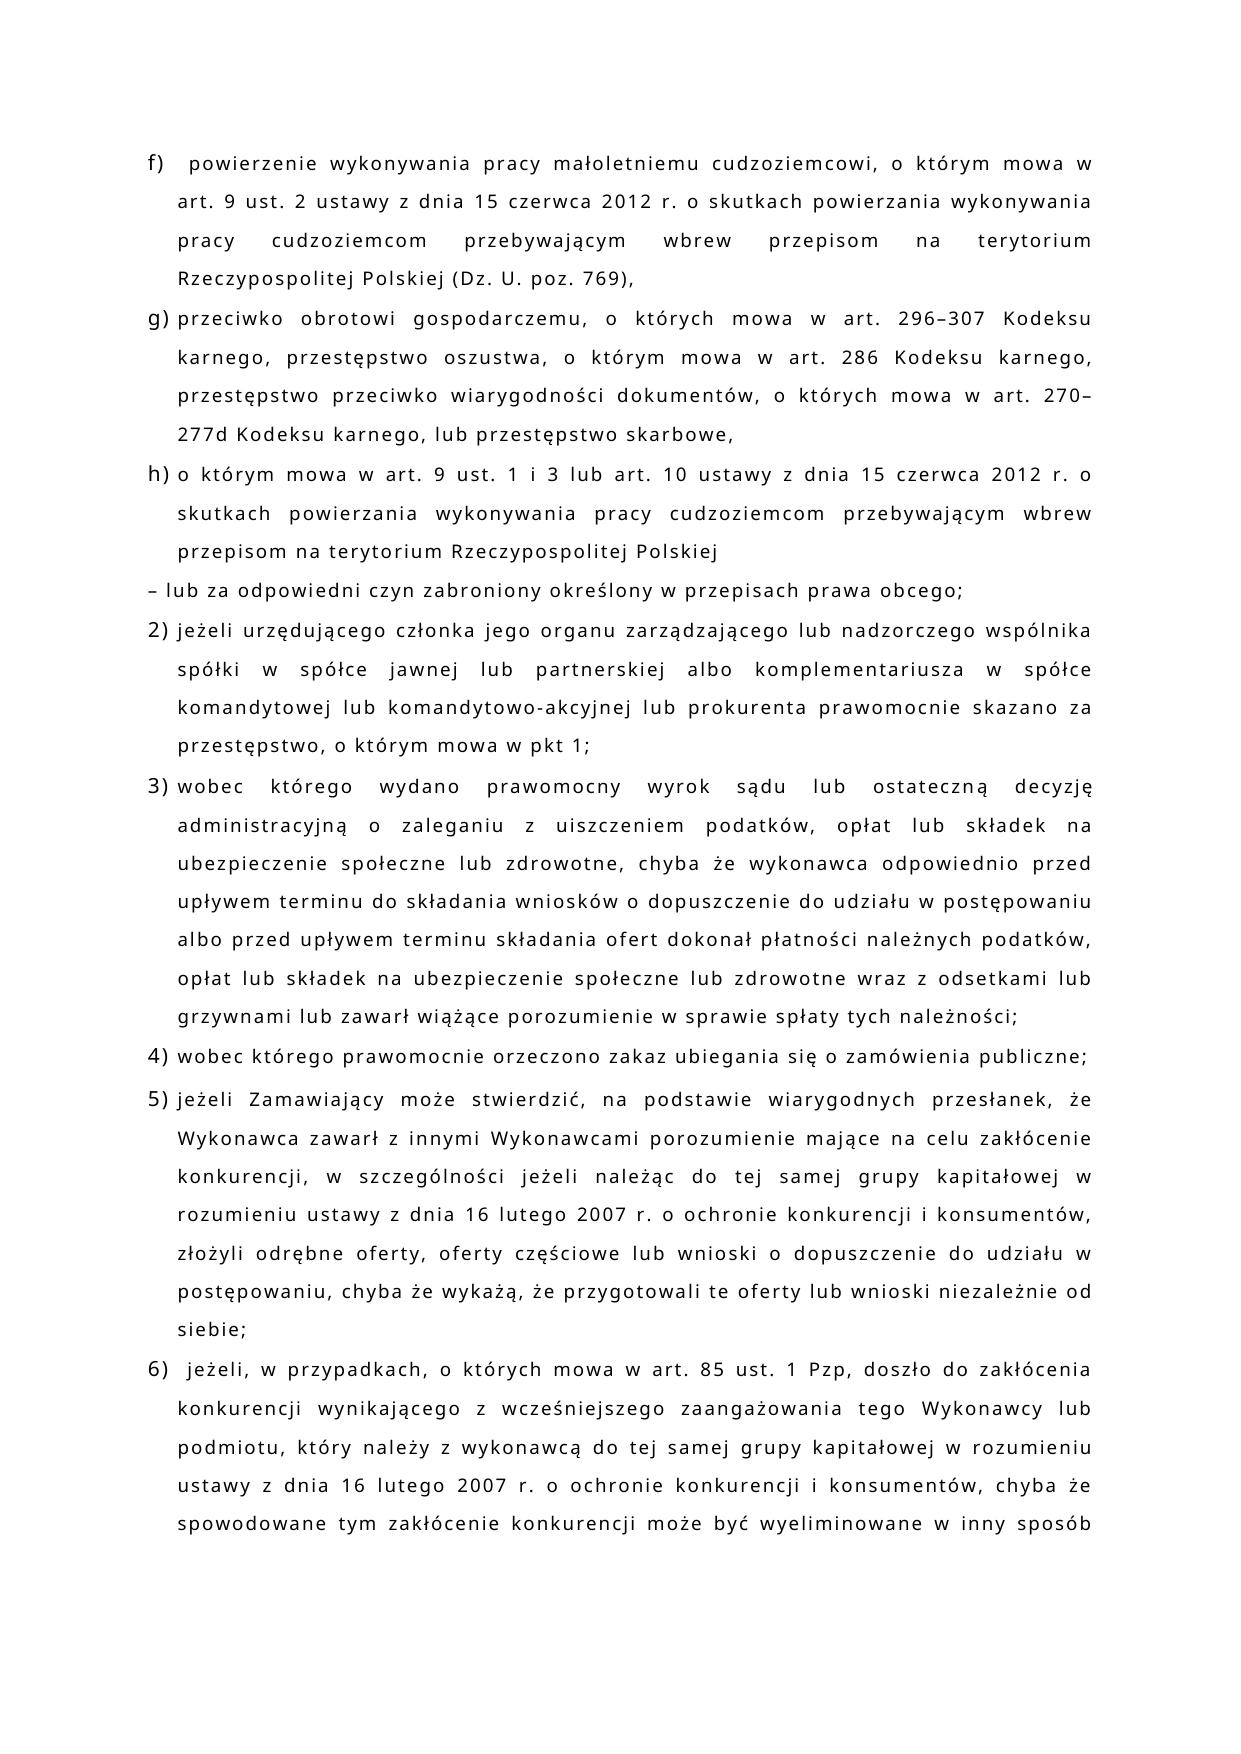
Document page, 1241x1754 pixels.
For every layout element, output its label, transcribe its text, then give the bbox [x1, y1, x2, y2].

list wobec którego wydano prawomocny wyrok sądu lub ostateczną decyzję administracyjną o zaleganiu z uiszczeniem podatków, opłat lub składek na ubezpieczenie społeczne lub zdrowotne, chyba że wykonawca odpowiednio przed upływem terminu do składania wniosków o dopuszczenie do udziału w postępowaniu albo przed upływem terminu składania ofert dokonał płatności należnych podatków, opłat lub składek na ubezpieczenie społeczne lub zdrowotne wraz z odsetkami lub grzywnami lub zawarł wiążące porozumienie w sprawie spłaty tych należności; [148, 771, 1093, 1029]
list wobec którego prawomocnie orzeczono zakaz ubiegania się o zamówienia publiczne; [148, 1041, 1093, 1070]
list jeżeli Zamawiający może stwierdzić, na podstawie wiarygodnych przesłanek, że Wykonawca zawarł z innymi Wykonawcami porozumienie mające na celu zakłócenie konkurencji, w szczególności jeżeli należąc do tej samej grupy kapitałowej w rozumieniu ustawy z dnia 16 lutego 2007 r. o ochronie konkurencji i konsumentów, złożyli odrębne oferty, oferty częściowe lub wnioski o dopuszczenie do udziału w postępowaniu, chyba że wykażą, że przygotowali te oferty lub wnioski niezależnie od siebie; [148, 1084, 1093, 1342]
list jeżeli urzędującego członka jego organu zarządzającego lub nadzorczego wspólnika spółki w spółce jawnej lub partnerskiej albo komplementariusza w spółce komandytowej lub komandytowo-akcyjnej lub prokurenta prawomocnie skazano za przestępstwo, o którym mowa w pkt 1; [148, 615, 1093, 758]
list przeciwko obrotowi gospodarczemu, o których mowa w art. 296–307 Kodeksu karnego, przestępstwo oszustwa, o którym mowa w art. 286 Kodeksu karnego, przestępstwo przeciwko wiarygodności dokumentów, o których mowa w art. 270–277d Kodeksu karnego, lub przestępstwo skarbowe, [148, 303, 1093, 447]
list o którym mowa w art. 9 ust. 1 i 3 lub art. 10 ustawy z dnia 15 czerwca 2012 r. o skutkach powierzania wykonywania pracy cudzoziemcom przebywającym wbrew przepisom na terytorium Rzeczypospolitej Polskiej [148, 459, 1093, 564]
text – lub za odpowiedni czyn zabroniony określony w przepisach prawa obcego; [148, 577, 1093, 602]
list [148, 1354, 1093, 1536]
list powierzenie wykonywania pracy małoletniemu cudzoziemcowi, o którym mowa w art. 9 ust. 2 ustawy z dnia 15 czerwca 2012 r. o skutkach powierzania wykonywania pracy cudzoziemcom przebywającym wbrew przepisom na terytorium Rzeczypospolitej Polskiej (Dz. U. poz. 769), [148, 148, 1093, 291]
